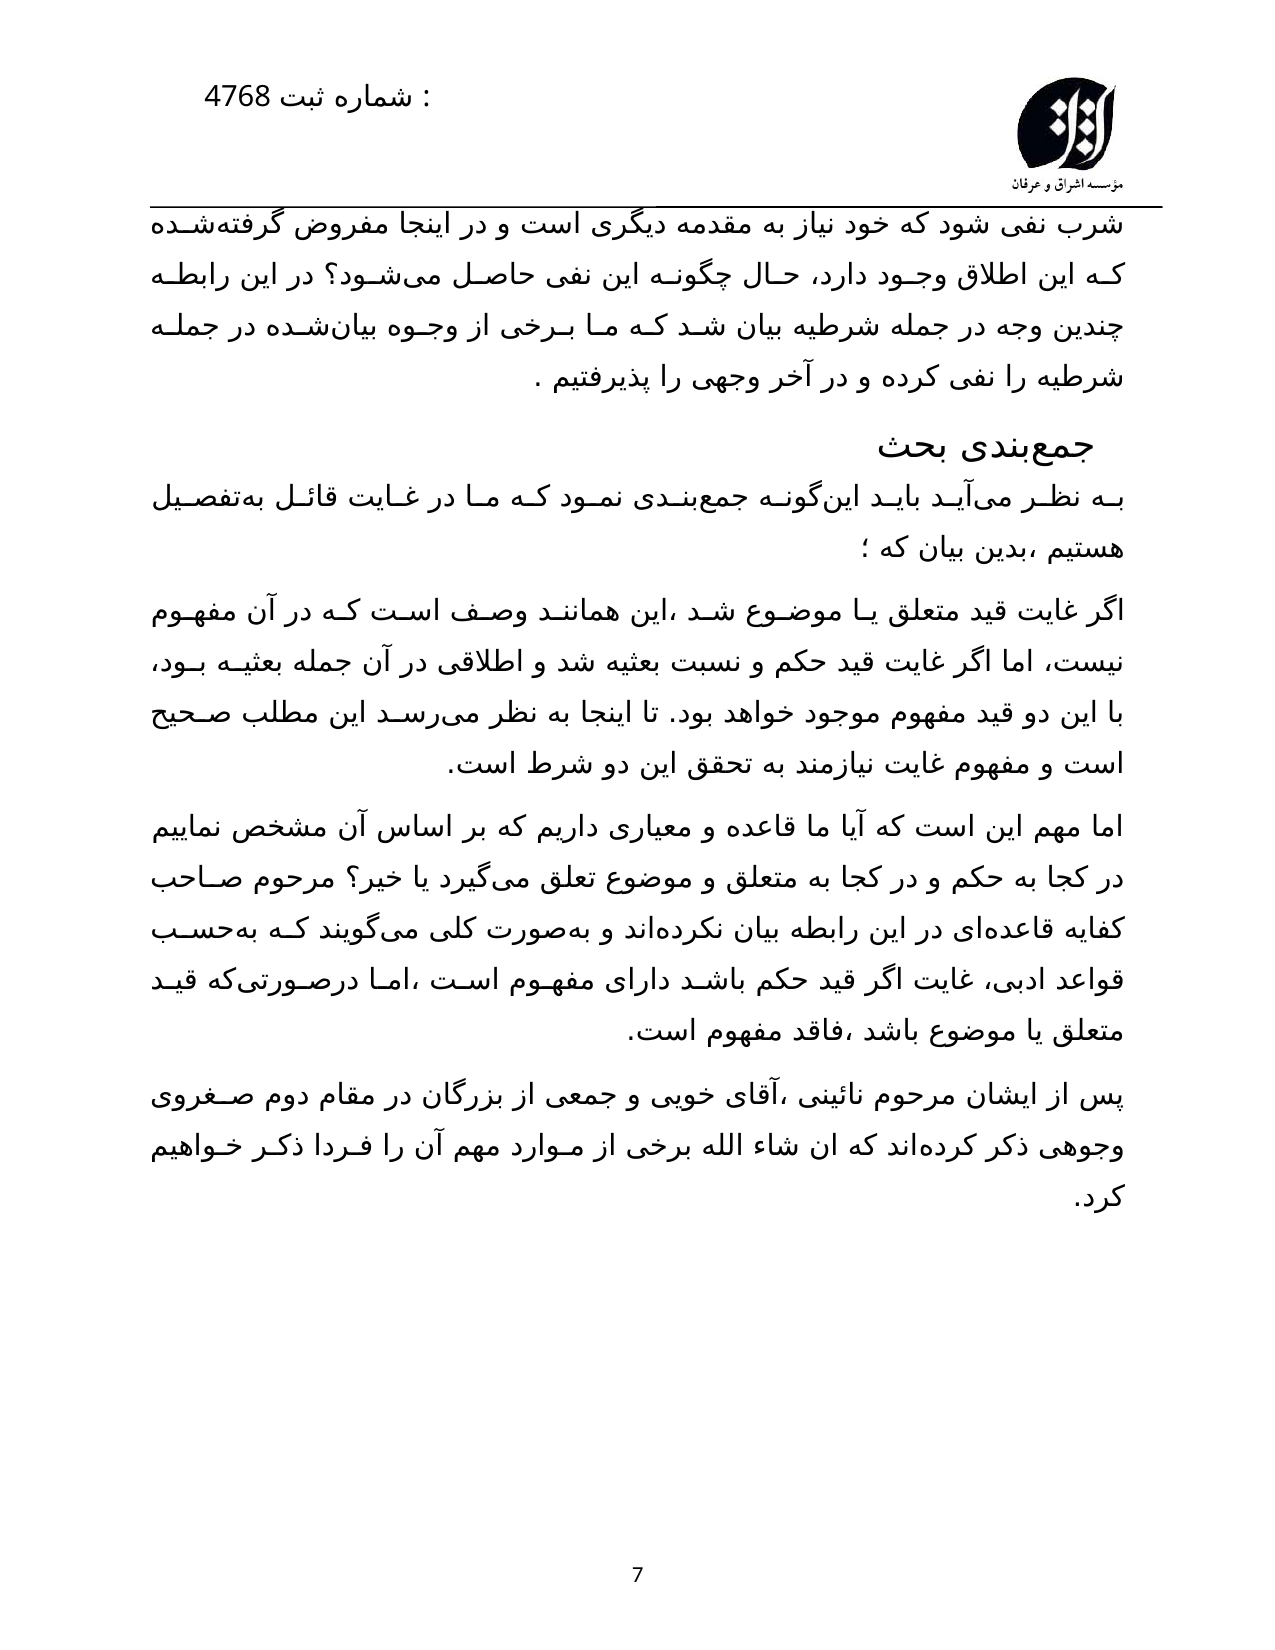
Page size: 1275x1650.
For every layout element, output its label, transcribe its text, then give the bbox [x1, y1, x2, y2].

text اگر غایت قید متعلق یا موضوع شد ،این همانند وصف است که در آن مفهوم نیست، اما اگر غایت قید حکم و نسبت بعثیه شد و اطلاقی در آن جمله بعثیه بود، با این دو قید مفهوم موجود خواهد بود. تا اینجا به نظر می‌رسد این مطلب صحیح است و مفهوم غایت نیازمند به تحقق این دو شرط است. [150, 593, 1125, 780]
text پس از ایشان مرحوم نائینی ،آقای خویی و جمعی از بزرگان در مقام دوم صغروی وجوهی ذکر کرده‌اند که ان شاء الله برخی از موارد مهم آن را فردا ذکر خواهیم کرد. [150, 1077, 1125, 1213]
picture [1008, 76, 1124, 194]
text اما مهم این است که آیا ما قاعده و معیاری داریم که بر اساس آن مشخص نماییم در کجا به حکم و در کجا به متعلق و موضوع تعلق می‌گیرد یا خیر؟ مرحوم صاحب کفایه قاعده‌ای در این رابطه بیان نکرده‌اند و به‌صورت کلی می‌گویند که به‌حسب قواعد ادبی، غایت اگر قید حکم باشد دارای مفهوم است ،اما درصورتی‌که قید متعلق یا موضوع باشد ،فاقد مفهوم است. [150, 810, 1125, 1047]
subtitle جمع‌بندی بحث [150, 423, 1125, 467]
text به نظر می‌آید باید این‌گونه جمع‌بندی نمود که ما در غایت قائل به‌تفصیل هستیم ،بدین بیان که ؛ [150, 479, 1125, 564]
